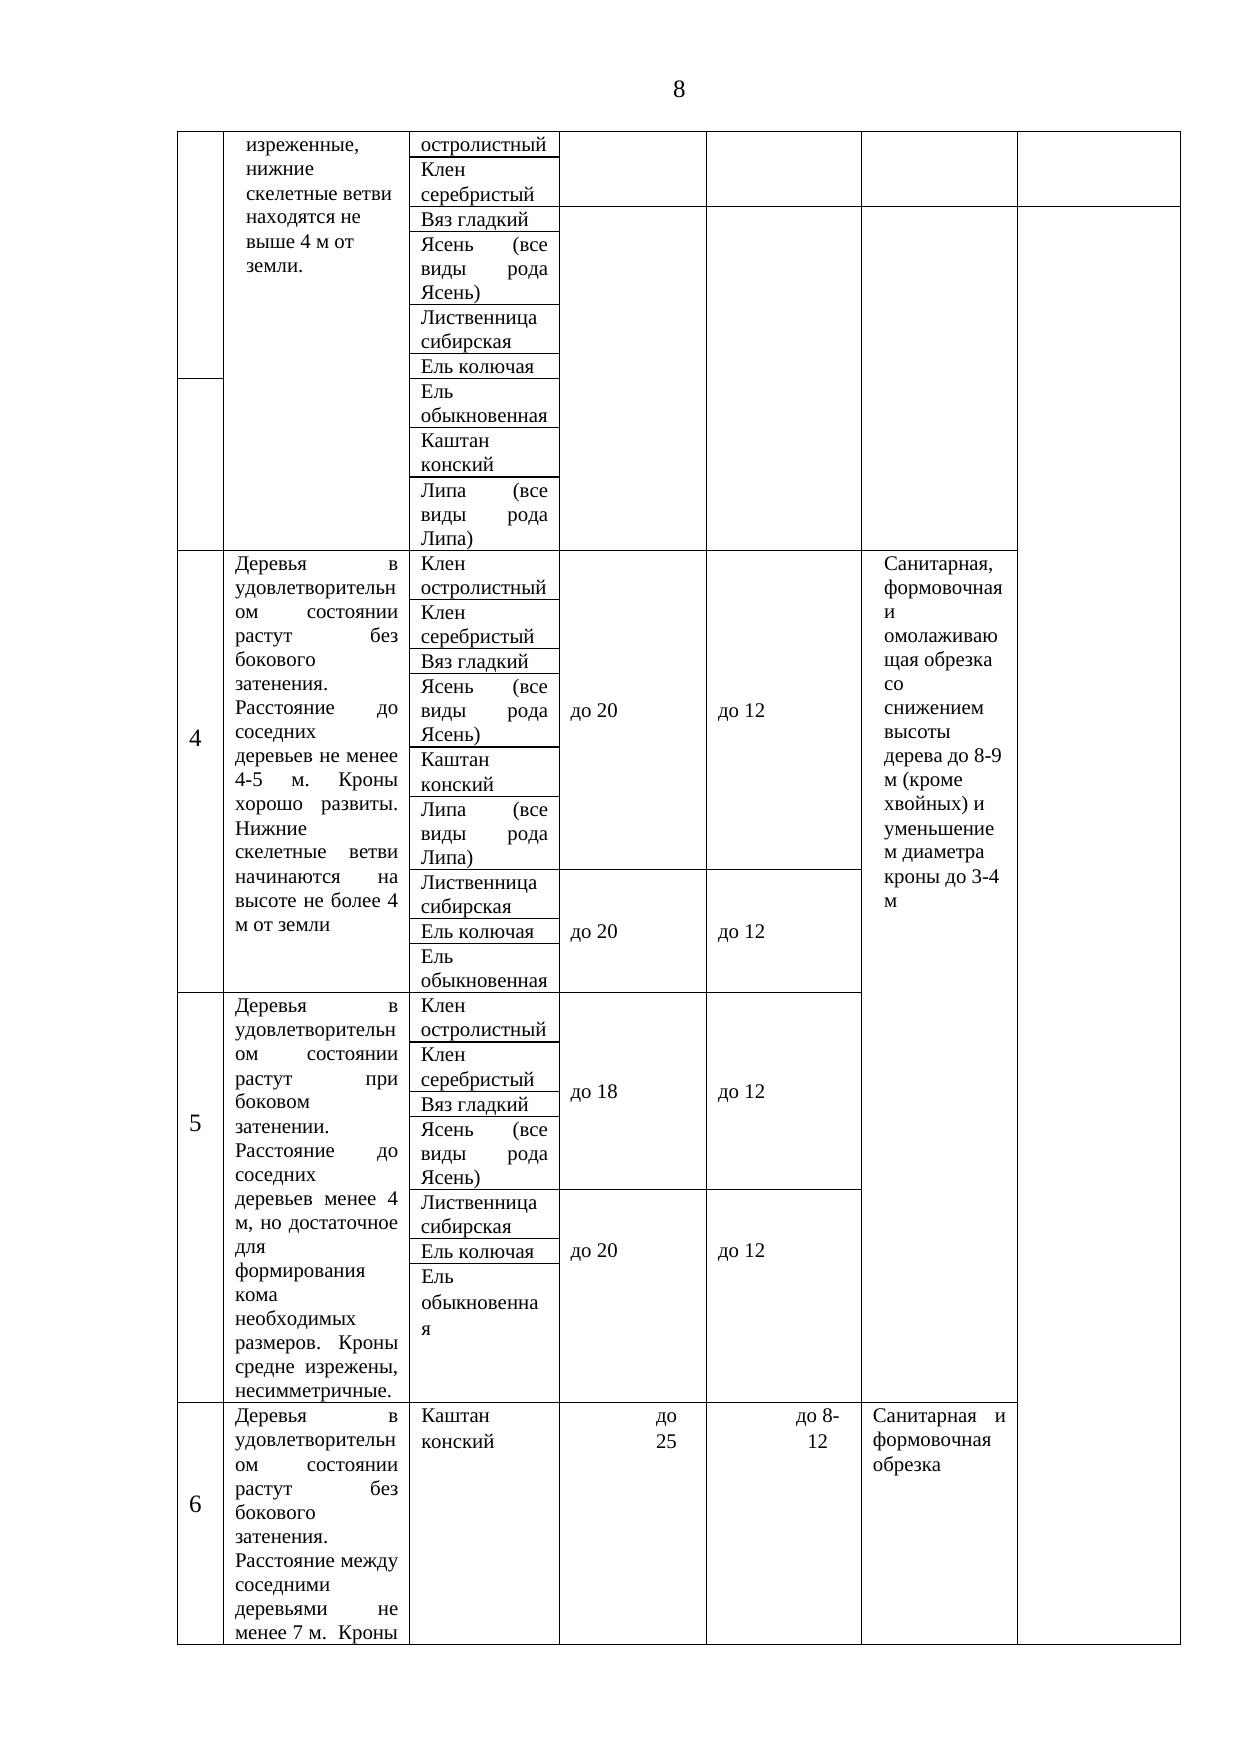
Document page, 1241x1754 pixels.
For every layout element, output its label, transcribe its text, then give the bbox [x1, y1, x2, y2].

table_cell [862, 207, 1017, 550]
table_cell до 18 [560, 993, 706, 1189]
table_cell [1018, 207, 1180, 1644]
table_cell Клен остролистный [410, 993, 559, 1041]
table_cell до 20 [560, 551, 706, 869]
table_cell Ель обыкновенная [410, 1264, 559, 1402]
table_cell Ель обыкновенная [410, 944, 559, 992]
table_cell Клен серебристый [410, 600, 559, 648]
table_cell Клен серебристый [410, 158, 559, 206]
table_cell до 25 [560, 1403, 706, 1644]
table_cell [178, 379, 223, 550]
table_cell Санитарная, формовочная и омолаживающая обрезка со снижением высоты дерева до 8-9 м (кроме хвойных) и уменьшением диаметра кроны до 3-4 м [862, 551, 1017, 1402]
table_cell до 8-12 [707, 1403, 861, 1644]
table_cell Ясень (все виды рода Ясень) [410, 1117, 559, 1189]
table_cell Вяз гладкий [410, 649, 559, 673]
table_cell Каштан конский [410, 1403, 559, 1644]
table_cell Ель обыкновенная [410, 379, 559, 427]
table_cell [707, 207, 861, 550]
table_cell Липа (все виды рода Липа) [410, 478, 559, 550]
table_cell до 20 [560, 870, 706, 992]
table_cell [224, 1403, 409, 1644]
table_cell Ясень (все виды рода Ясень) [410, 674, 559, 746]
table_cell Вяз гладкий [410, 1092, 559, 1116]
table_cell Ель колючая [410, 1239, 559, 1263]
table_cell до 12 [707, 993, 861, 1189]
table_cell до 12 [707, 551, 861, 869]
table_cell Лиственница сибирская [410, 1190, 559, 1238]
table_cell Клен серебристый [410, 1043, 559, 1091]
table_cell Клен остролистный [410, 551, 559, 599]
table_cell до 12 [707, 870, 861, 992]
table_cell Ель колючая [410, 354, 559, 378]
table_cell 5 [178, 993, 223, 1402]
table_cell Деревья в удовлетворительном состоянии растут при боковом затенении. Расстояние до соседних деревьев менее 4 м, но достаточное для формирования кома необходимых размеров. Кроны средне изрежены, несимметричные. [224, 993, 409, 1402]
table_cell Лиственница сибирская [410, 305, 559, 353]
table_cell Лиственница сибирская [410, 870, 559, 918]
table_cell Вяз гладкий [410, 207, 559, 231]
table_cell до 20 [560, 1190, 706, 1402]
table_cell до 12 [707, 1190, 861, 1402]
table_cell Каштан конский [410, 428, 559, 476]
table_cell Ель колючая [410, 919, 559, 943]
table_cell [560, 207, 706, 550]
table_cell Ясень (все виды рода Ясень) [410, 232, 559, 304]
table_cell 4 [178, 551, 223, 992]
table_cell Клен остролистный [410, 132, 559, 156]
table_cell 6 [178, 1403, 223, 1644]
table_cell Липа (все виды рода Липа) [410, 797, 559, 869]
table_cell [862, 1403, 1017, 1644]
table_cell Каштан конский [410, 748, 559, 796]
table_cell Деревья в удовлетворительном состоянии растут без бокового затенения. Расстояние до соседних деревьев не менее 4-5 м. Кроны хорошо развиты. Нижние скелетные ветви начинаются на высоте не более 4 м от земли [224, 551, 409, 992]
